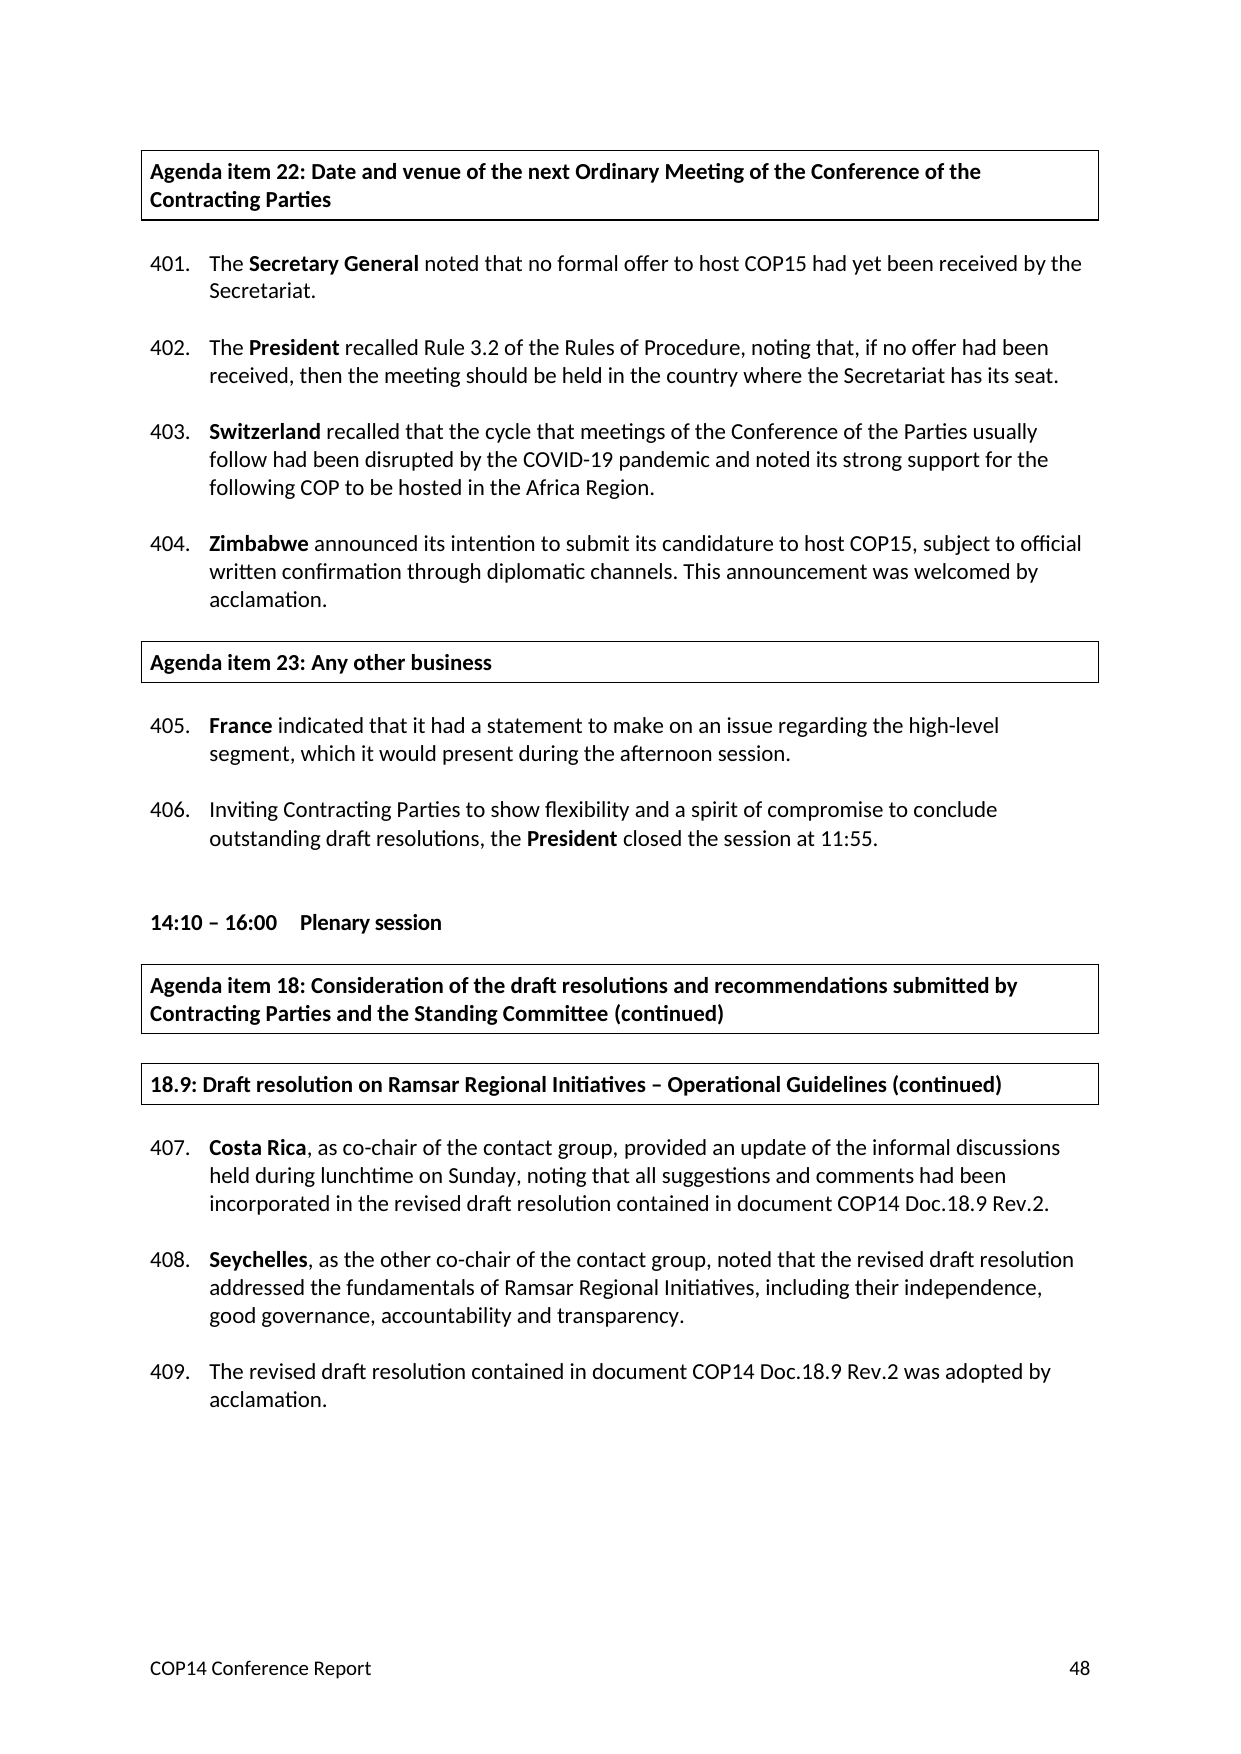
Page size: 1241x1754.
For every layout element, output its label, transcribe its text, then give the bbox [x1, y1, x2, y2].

text 402. The President recalled Rule 3.2 of the Rules of Procedure, noting that, if no offer had been received, then the meeting should be held in the country where the Secretariat has its seat. [150, 333, 1090, 389]
text Agenda item 18: Consideration of the draft resolutions and recommendations submitted by Contracting Parties and the Standing Committee (continued) [142, 965, 1098, 1033]
text 409. The revised draft resolution contained in document COP14 Doc.18.9 Rev.2 was adopted by acclamation. [150, 1357, 1090, 1413]
text 18.9: Draft resolution on Ramsar Regional Initiatives – Operational Guidelines (continued) [142, 1064, 1098, 1104]
text 404. Zimbabwe announced its intention to submit its candidature to host COP15, subject to official written confirmation through diplomatic channels. This announcement was welcomed by acclamation. [150, 529, 1090, 613]
text 403. Switzerland recalled that the cycle that meetings of the Conference of the Parties usually follow had been disrupted by the COVID-19 pandemic and noted its strong support for the following COP to be hosted in the Africa Region. [150, 417, 1090, 501]
text 401. The Secretary General noted that no formal offer to host COP15 had yet been received by the Secretariat. [150, 249, 1090, 305]
text Agenda item 22: Date and venue of the next Ordinary Meeting of the Conference of the Contracting Parties [142, 151, 1098, 219]
text 405. France indicated that it had a statement to make on an issue regarding the high-level segment, which it would present during the afternoon session. [150, 712, 1090, 768]
text Agenda item 23: Any other business [142, 642, 1098, 682]
text 407. Costa Rica, as co-chair of the contact group, provided an update of the informal discussions held during lunchtime on Sunday, noting that all suggestions and comments had been incorporated in the revised draft resolution contained in document COP14 Doc.18.9 Rev.2. [150, 1133, 1090, 1217]
text 14:10 – 16:00 Plenary session [150, 908, 1090, 936]
text 408. Seychelles, as the other co-chair of the contact group, noted that the revised draft resolution addressed the fundamentals of Ramsar Regional Initiatives, including their independence, good governance, accountability and transparency. [150, 1245, 1090, 1329]
text 406. Inviting Contracting Parties to show flexibility and a spirit of compromise to conclude outstanding draft resolutions, the President closed the session at 11:55. [150, 796, 1090, 852]
